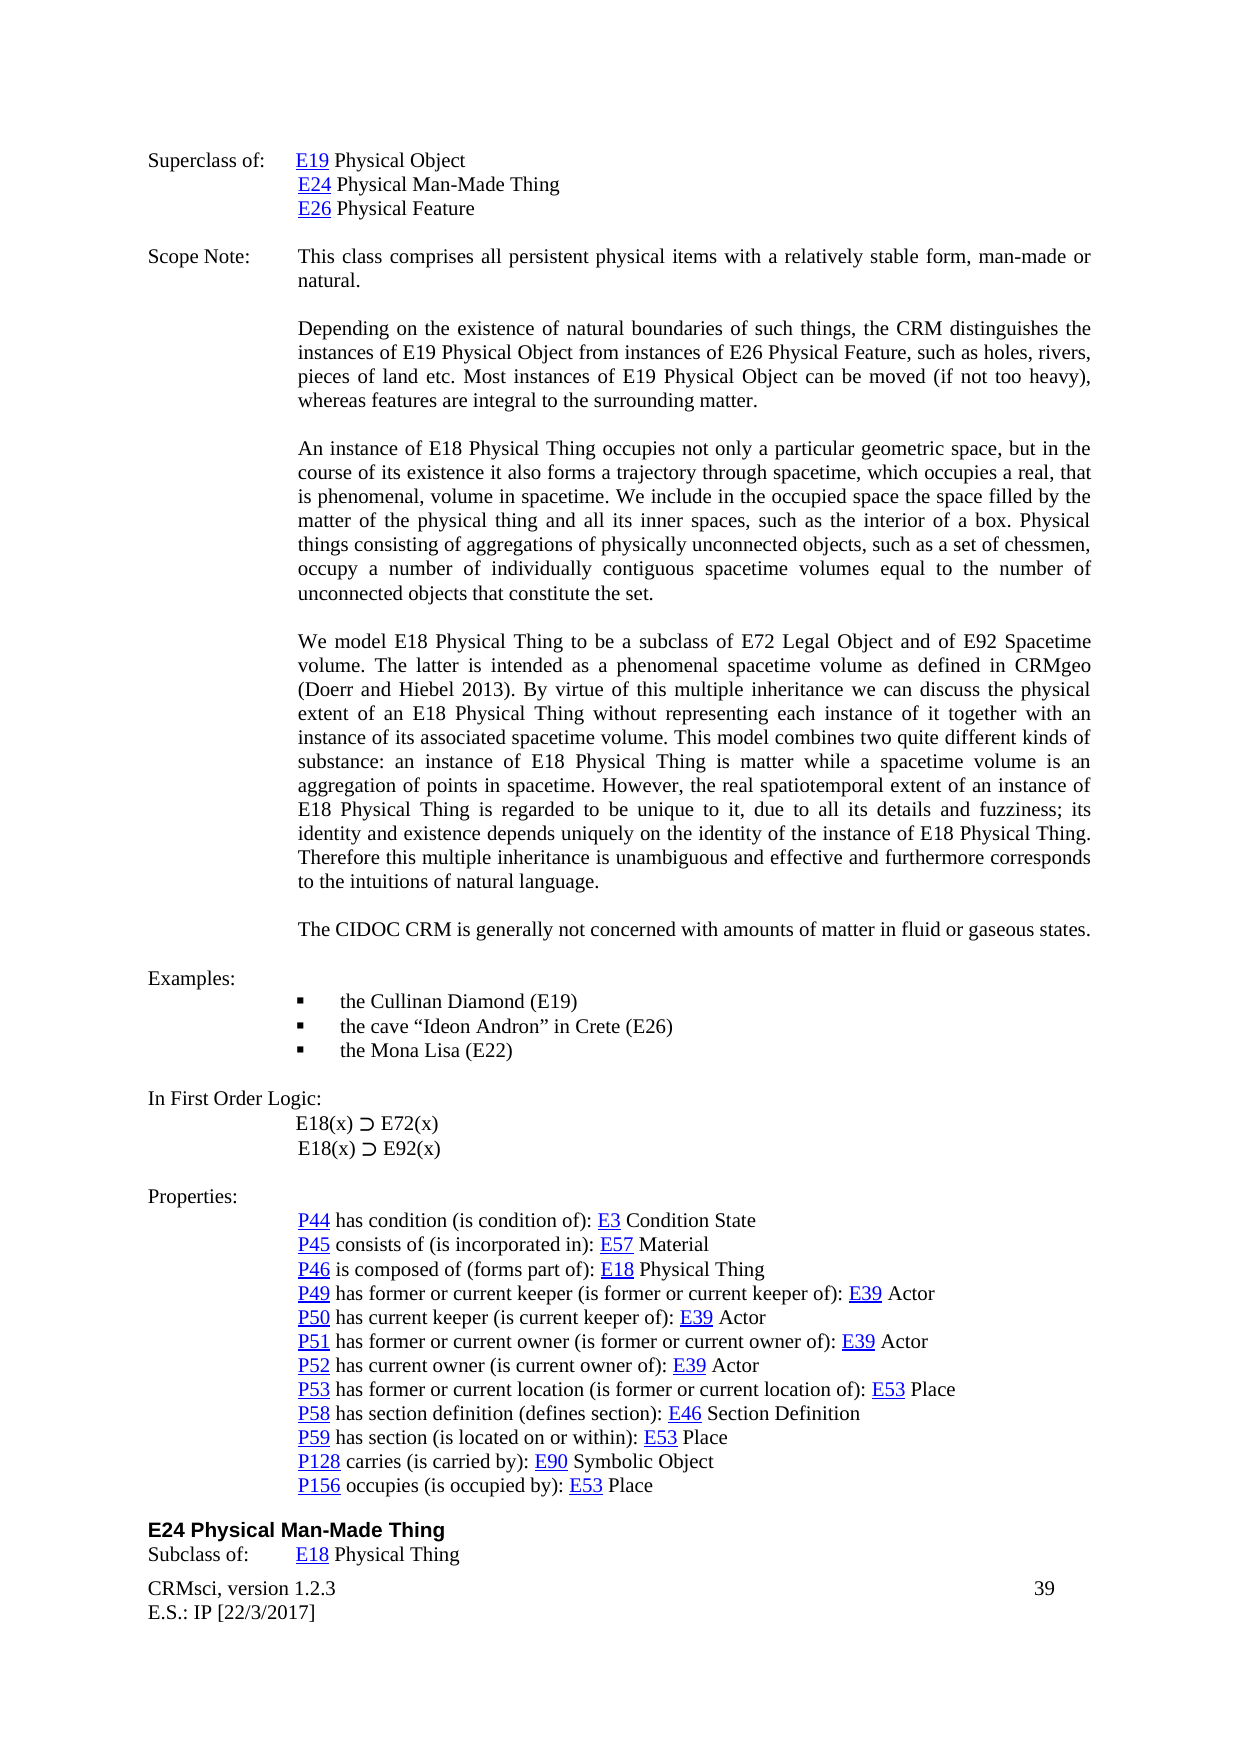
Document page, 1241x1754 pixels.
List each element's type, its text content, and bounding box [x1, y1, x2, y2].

text P51 has former or current owner (is former or current owner of): E39 Actor [298, 1329, 1092, 1353]
text P50 has current keeper (is current keeper of): E39 Actor [298, 1304, 1092, 1329]
text P59 has section (is located on or within): E53 Place [298, 1425, 1092, 1449]
list the Mona Lisa (E22) [295, 1038, 1092, 1062]
text Superclass of: E19 Physical Object [148, 148, 1092, 172]
text Properties: [148, 1184, 1092, 1208]
subtitle E24 Physical Man-Made Thing [148, 1518, 1092, 1542]
text E26 Physical Feature [298, 196, 1092, 220]
text E24 Physical Man-Made Thing [298, 172, 1092, 196]
text We model E18 Physical Thing to be a subclass of E72 Legal Object and of E92 Spacetime volume. The latter is intended as a phenomenal spacetime volume as defined in CRMgeo (Doerr and Hiebel 2013). By virtue of this multiple inheritance we can discuss the physical extent of an E18 Physical Thing without representing each instance of it together with an instance of its associated spacetime volume. This model combines two quite different kinds of substance: an instance of E18 Physical Thing is matter while a spacetime volume is an aggregation of points in spacetime. However, the real spatiotemporal extent of an instance of E18 Physical Thing is regarded to be unique to it, due to all its details and fuzziness; its identity and existence depends uniquely on the identity of the instance of E18 Physical Thing. Therefore this multiple inheritance is unambiguous and effective and furthermore corresponds to the intuitions of natural language. [298, 628, 1092, 893]
text E18(x) ⊃ E72(x) [148, 1110, 1092, 1135]
text P52 has current owner (is current owner of): E39 Actor [298, 1353, 1092, 1377]
text P46 is composed of (forms part of): E18 Physical Thing [298, 1256, 1092, 1281]
text Depending on the existence of natural boundaries of such things, the CRM distinguishes the instances of E19 Physical Object from instances of E26 Physical Feature, such as holes, rivers, pieces of land etc. Most instances of E19 Physical Object can be moved (if not too heavy), whereas features are integral to the surrounding matter. [298, 316, 1092, 412]
list the Cullinan Diamond (E19) [295, 989, 1092, 1013]
text Examples: [148, 965, 1092, 989]
text E18(x) ⊃ E92(x) [223, 1135, 1092, 1160]
text P45 consists of (is incorporated in): E57 Material [298, 1232, 1092, 1256]
text P128 carries (is carried by): E90 Symbolic Object [298, 1449, 1092, 1473]
text P49 has former or current keeper (is former or current keeper of): E39 Actor [298, 1281, 1092, 1304]
text P58 has section definition (defines section): E46 Section Definition [298, 1401, 1092, 1425]
text Scope Note: This class comprises all persistent physical items with a relatively stable form, man-made or natural. [148, 244, 1092, 292]
text An instance of E18 Physical Thing occupies not only a particular geometric space, but in the course of its existence it also forms a trajectory through spacetime, which occupies a real, that is phenomenal, volume in spacetime. We include in the occupied space the space filled by the matter of the physical thing and all its inner spaces, such as the interior of a box. Physical things consisting of aggregations of physically unconnected objects, such as a set of chessmen, occupy a number of individually contiguous spacetime volumes equal to the number of unconnected objects that constitute the set. [298, 436, 1092, 604]
text P53 has former or current location (is former or current location of): E53 Place [298, 1377, 1092, 1401]
text Subclass of: E18 Physical Thing [148, 1542, 1092, 1566]
text The CIDOC CRM is generally not concerned with amounts of matter in fluid or gaseous states. [298, 917, 1092, 941]
text P156 occupies (is occupied by): E53 Place [298, 1473, 1092, 1497]
text In First Order Logic: [148, 1086, 1092, 1110]
list the cave “Ideon Andron” in Crete (E26) [295, 1013, 1092, 1038]
text P44 has condition (is condition of): E3 Condition State [298, 1208, 1092, 1232]
